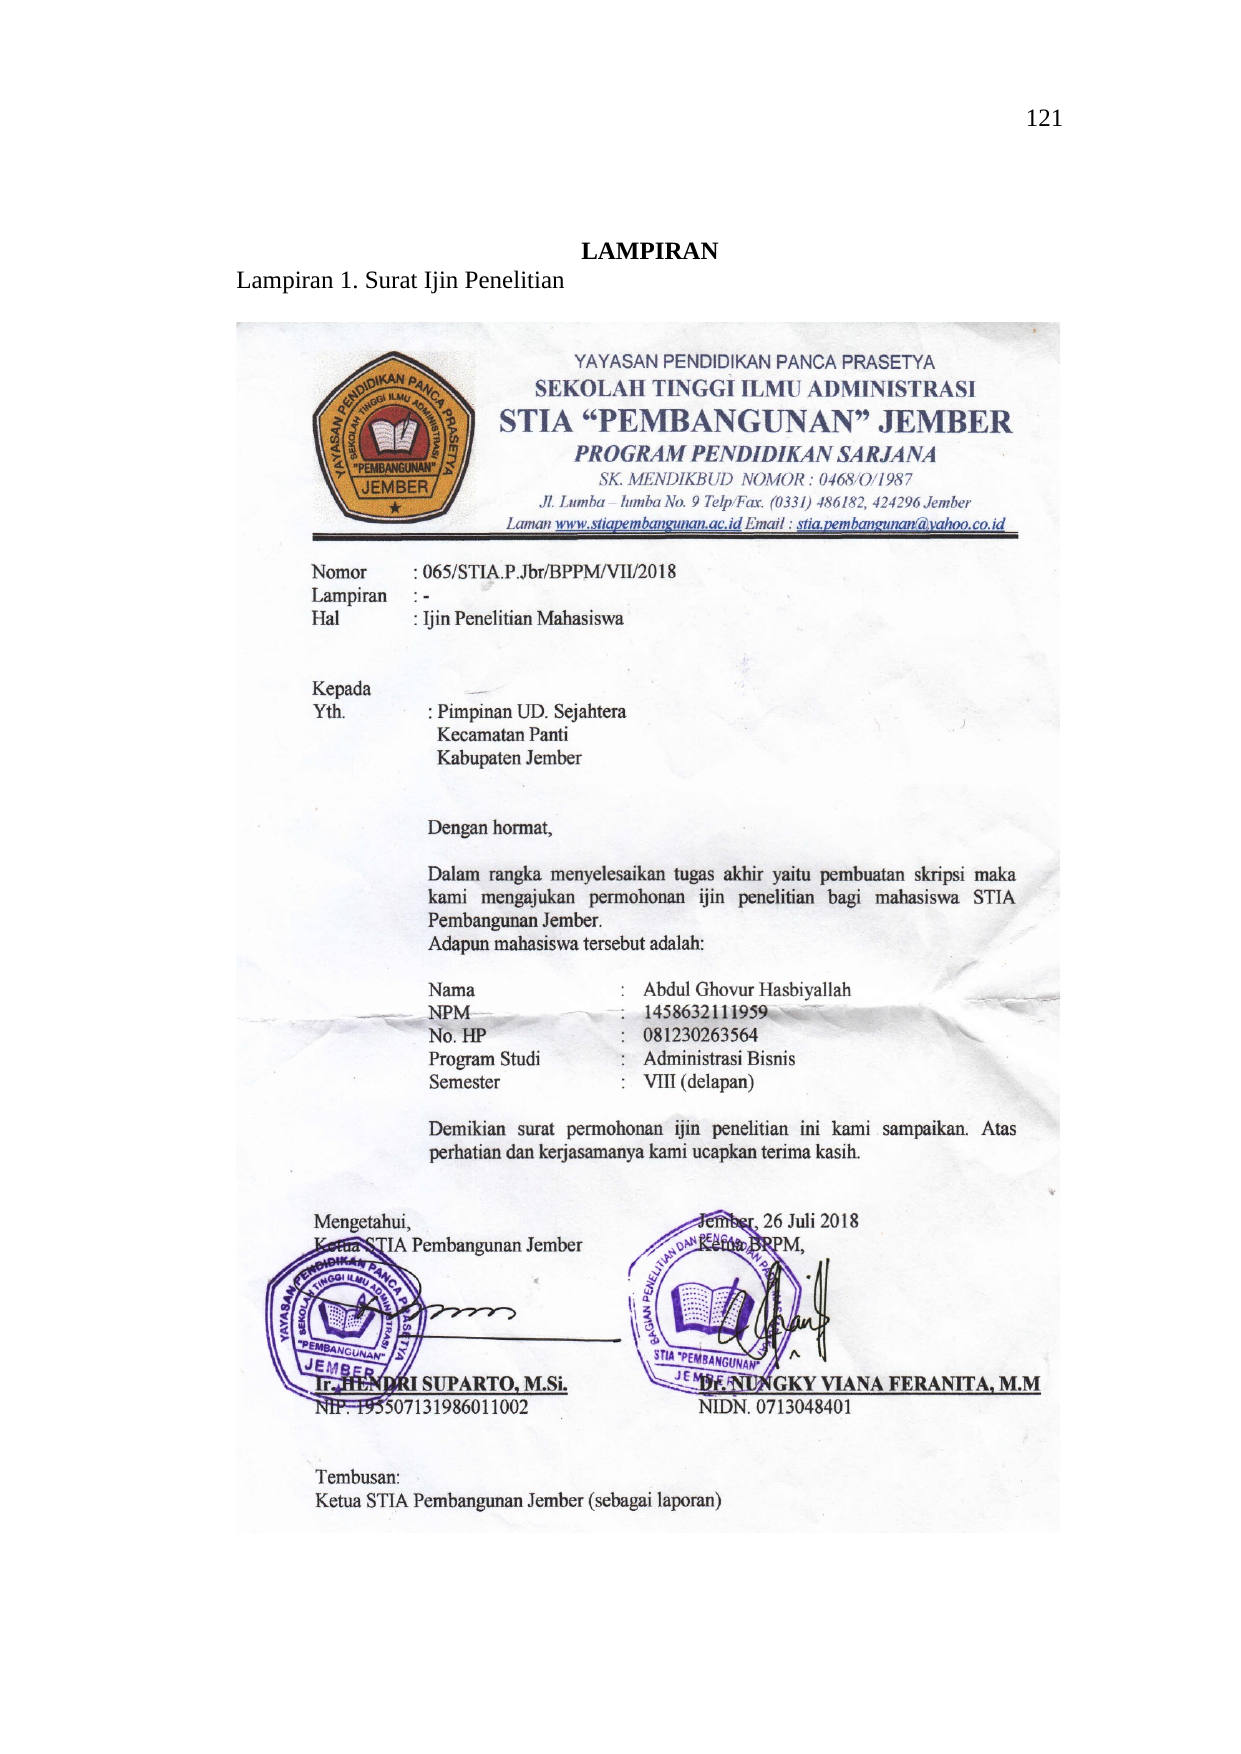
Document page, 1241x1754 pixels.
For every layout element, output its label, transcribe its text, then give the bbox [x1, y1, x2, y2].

picture [236, 322, 1061, 1533]
text Lampiran 1. Surat Ijin Penelitian [236, 265, 1063, 294]
text LAMPIRAN [236, 236, 1063, 265]
